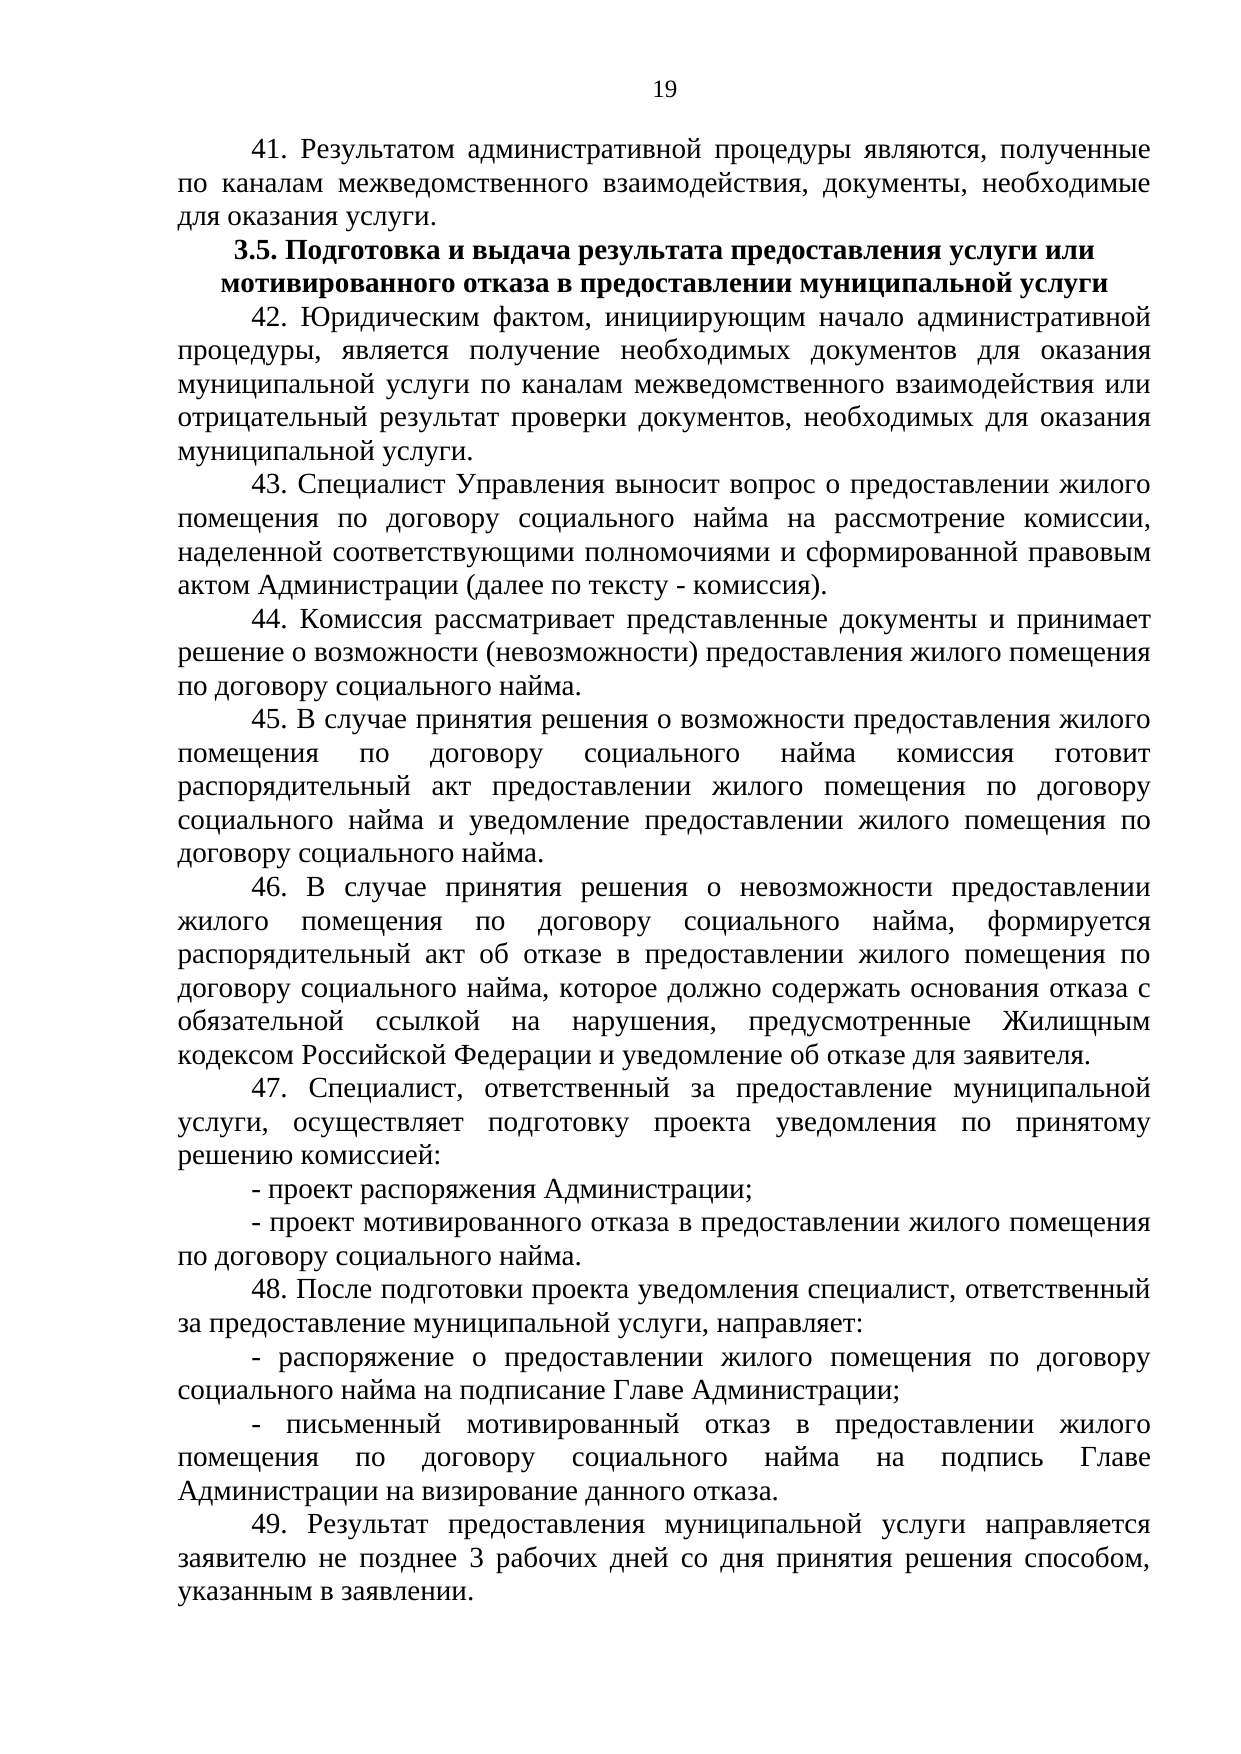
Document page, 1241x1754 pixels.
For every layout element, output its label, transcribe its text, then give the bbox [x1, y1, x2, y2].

text 49. Результат предоставления муниципальной услуги направляется заявителю не позднее 3 рабочих дней со дня принятия решения способом, указанным в заявлении. [177, 1506, 1152, 1607]
title мотивированного отказа в предоставлении муниципальной услуги [177, 265, 1152, 299]
text 42. Юридическим фактом, инициирующим начало административной процедуры, является получение необходимых документов для оказания муниципальной услуги по каналам межведомственного взаимодействия или отрицательный результат проверки документов, необходимых для оказания муниципальной услуги. [177, 299, 1152, 467]
text 48. После подготовки проекта уведомления специалист, ответственный за предоставление муниципальной услуги, направляет: [177, 1272, 1152, 1339]
text 46. В случае принятия решения о невозможности предоставлении жилого помещения по договору социального найма, формируется распорядительный акт об отказе в предоставлении жилого помещения по договору социального найма, которое должно содержать основания отказа с обязательной ссылкой на нарушения, предусмотренные Жилищным кодексом Российской Федерации и уведомление об отказе для заявителя. [177, 869, 1152, 1070]
text - проект мотивированного отказа в предоставлении жилого помещения по договору социального найма. [177, 1204, 1152, 1272]
text - проект распоряжения Администрации; [177, 1171, 1152, 1204]
text 44. Комиссия рассматривает представленные документы и принимает решение о возможности (невозможности) предоставления жилого помещения по договору социального найма. [177, 601, 1152, 701]
text - письменный мотивированный отказ в предоставлении жилого помещения по договору социального найма на подпись Главе Администрации на визирование данного отказа. [177, 1406, 1152, 1506]
title 3.5. Подготовка и выдача результата предоставления услуги или [177, 232, 1152, 265]
text 41. Результатом административной процедуры являются, полученные по каналам межведомственного взаимодействия, документы, необходимые для оказания услуги. [177, 131, 1152, 232]
text 43. Специалист Управления выносит вопрос о предоставлении жилого помещения по договору социального найма на рассмотрение комиссии, наделенной соответствующими полномочиями и сформированной правовым актом Администрации (далее по тексту - комиссия). [177, 467, 1152, 601]
text 47. Специалист, ответственный за предоставление муниципальной услуги, осуществляет подготовку проекта уведомления по принятому решению комиссией: [177, 1070, 1152, 1171]
text 45. В случае принятия решения о возможности предоставления жилого помещения по договору социального найма комиссия готовит распорядительный акт предоставлении жилого помещения по договору социального найма и уведомление предоставлении жилого помещения по договору социального найма. [177, 701, 1152, 869]
text - распоряжение о предоставлении жилого помещения по договору социального найма на подписание Главе Администрации; [177, 1339, 1152, 1406]
